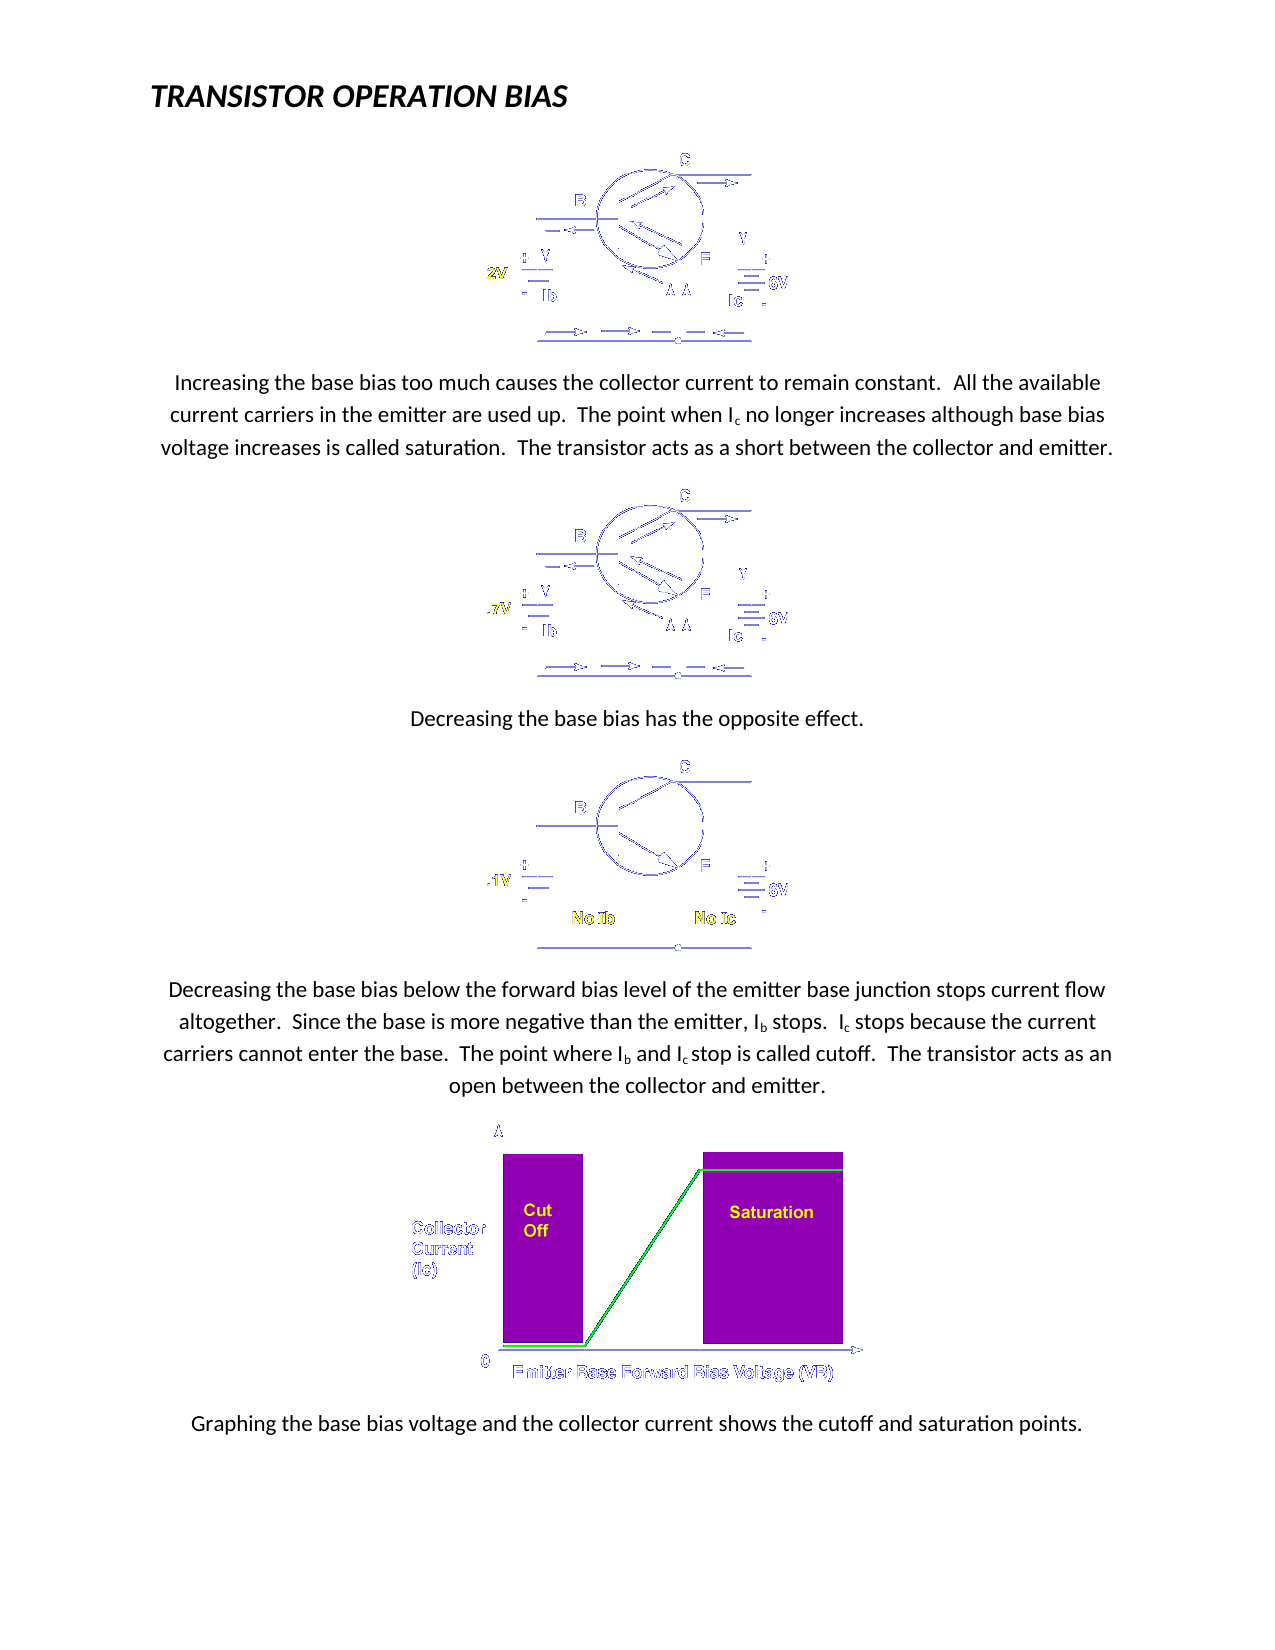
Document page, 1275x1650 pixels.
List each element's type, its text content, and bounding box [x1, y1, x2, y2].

text Graphing the base bias voltage and the collector current shows the cutoff and saturation points. [150, 1409, 1125, 1437]
text Decreasing the base bias has the opposite effect. [150, 704, 1125, 732]
picture [487, 756, 788, 951]
picture [487, 150, 788, 344]
text Increasing the base bias too much causes the collector current to remain constant. All the available current carriers in the emitter are used up. The point when Ic no longer increases although base bias voltage increases is called saturation. The transistor acts as a short between the collector and emitter. [150, 368, 1125, 461]
picture [412, 1124, 863, 1385]
picture [487, 485, 788, 679]
text Decreasing the base bias below the forward bias level of the emitter base junction stops current flow altogether. Since the base is more negative than the emitter, Ib stops. Ic stops because the current carriers cannot enter the base. The point where Ib and Ic stop is called cutoff. The transistor acts as an open between the collector and emitter. [150, 975, 1125, 1100]
